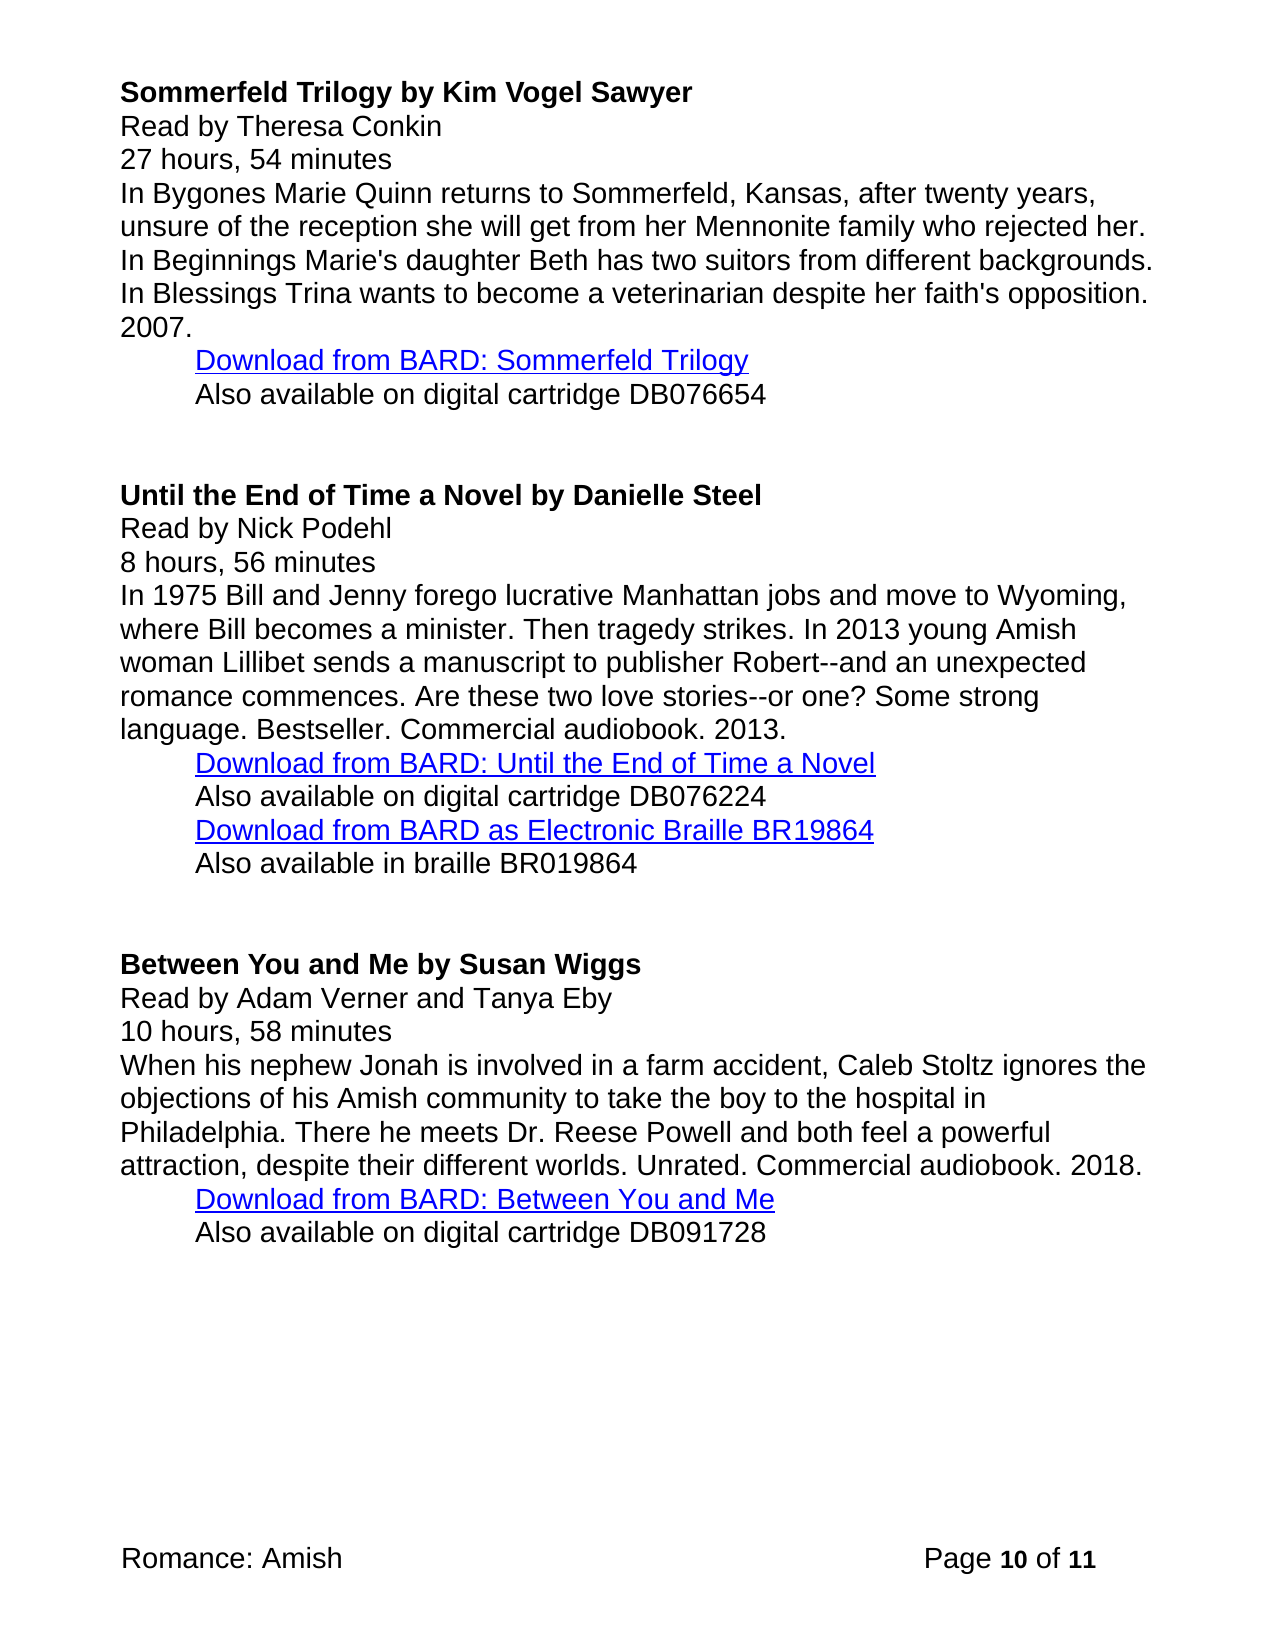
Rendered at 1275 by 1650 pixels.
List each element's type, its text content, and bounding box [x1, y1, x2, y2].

text In 1975 Bill and Jenny forego lucrative Manhattan jobs and move to Wyoming, where Bill becomes a minister. Then tragedy strikes. In 2013 young Amish woman Lillibet sends a manuscript to publisher Robert--and an unexpected romance commences. Are these two love stories--or one? Some strong language. Bestseller. Commercial audiobook. 2013. [120, 578, 1155, 746]
text Download from BARD: Between You and Me [120, 1182, 1155, 1215]
text 8 hours, 56 minutes [120, 544, 1155, 578]
text Download from BARD: Sommerfeld Trilogy [120, 343, 1155, 377]
text Read by Theresa Conkin [120, 108, 1155, 142]
text Read by Nick Podehl [120, 511, 1155, 544]
text Also available on digital cartridge DB091728 [120, 1215, 1155, 1249]
text Also available in braille BR019864 [120, 846, 1155, 880]
text When his nephew Jonah is involved in a farm accident, Caleb Stoltz ignores the objections of his Amish community to take the boy to the hospital in Philadelphia. There he meets Dr. Reese Powell and both feel a powerful attraction, despite their different worlds. Unrated. Commercial audiobook. 2018. [120, 1048, 1155, 1182]
subtitle Until the End of Time a Novel by Danielle Steel [120, 477, 1155, 511]
text Read by Adam Verner and Tanya Eby [120, 981, 1155, 1014]
text Download from BARD: Until the End of Time a Novel [120, 746, 1155, 779]
text Also available on digital cartridge DB076654 [120, 377, 1155, 410]
subtitle Between You and Me by Susan Wiggs [120, 947, 1155, 981]
subtitle Sommerfeld Trilogy by Kim Vogel Sawyer [120, 75, 1155, 108]
text Download from BARD as Electronic Braille BR19864 [120, 813, 1155, 846]
text In Bygones Marie Quinn returns to Sommerfeld, Kansas, after twenty years, unsure of the reception she will get from her Mennonite family who rejected her. In Beginnings Marie's daughter Beth has two suitors from different backgrounds. In Blessings Trina wants to become a veterinarian despite her faith's opposition. 2007. [120, 176, 1155, 343]
text 27 hours, 54 minutes [120, 142, 1155, 176]
text Also available on digital cartridge DB076224 [120, 779, 1155, 813]
text 10 hours, 58 minutes [120, 1014, 1155, 1048]
